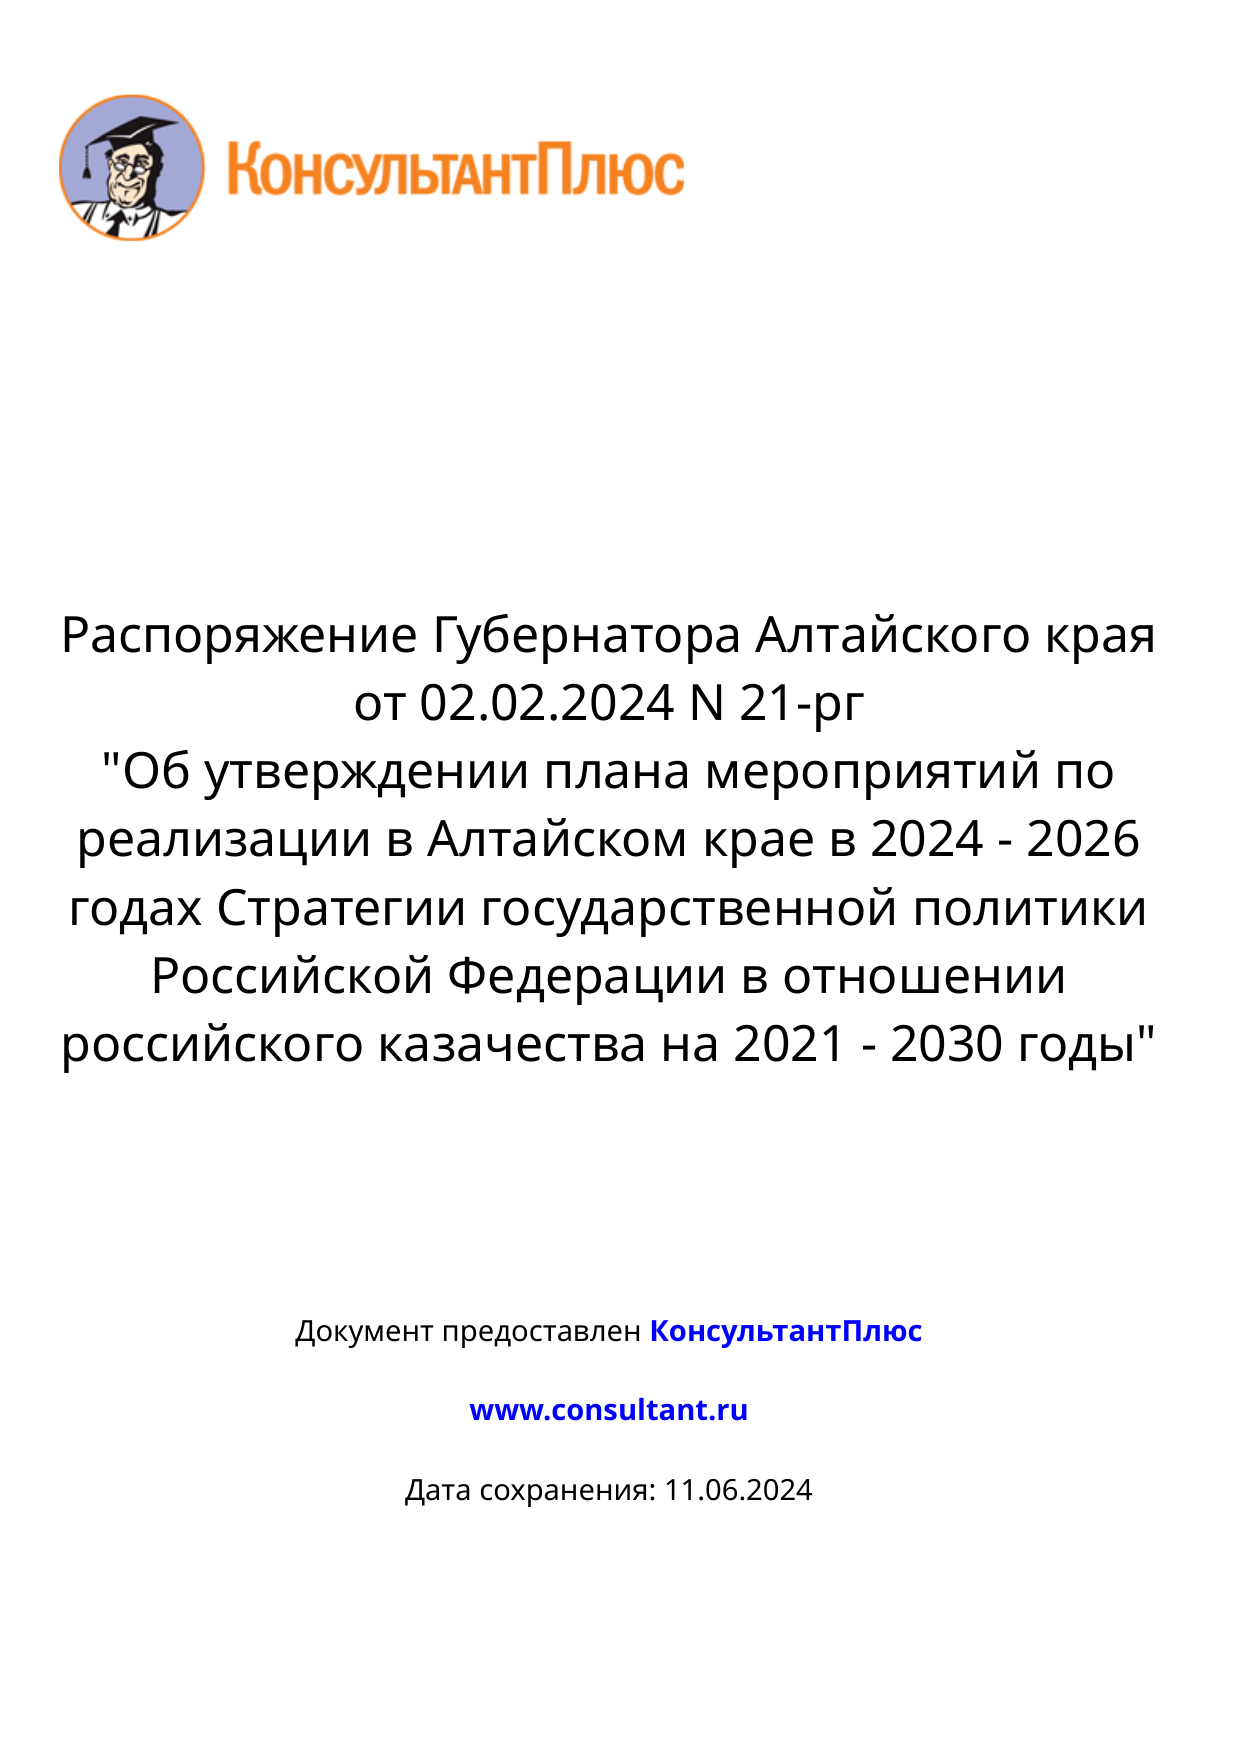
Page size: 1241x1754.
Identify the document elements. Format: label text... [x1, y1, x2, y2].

table_cell Документ предоставлен КонсультантПлюс www.consultant.ru Дата сохранения: 11.06.2024 [51, 1272, 1167, 1587]
picture [59, 93, 684, 243]
table_cell Распоряжение Губернатора Алтайского края от 02.02.2024 N 21-рг "Об утверждении плана мероприятий по реализации в Алтайском крае в 2024 - 2026 годах Стратегии государственной политики Российской Федерации в отношении российского казачества на 2021 - 2030 годы" [51, 403, 1167, 1272]
table_header [51, 88, 1167, 403]
